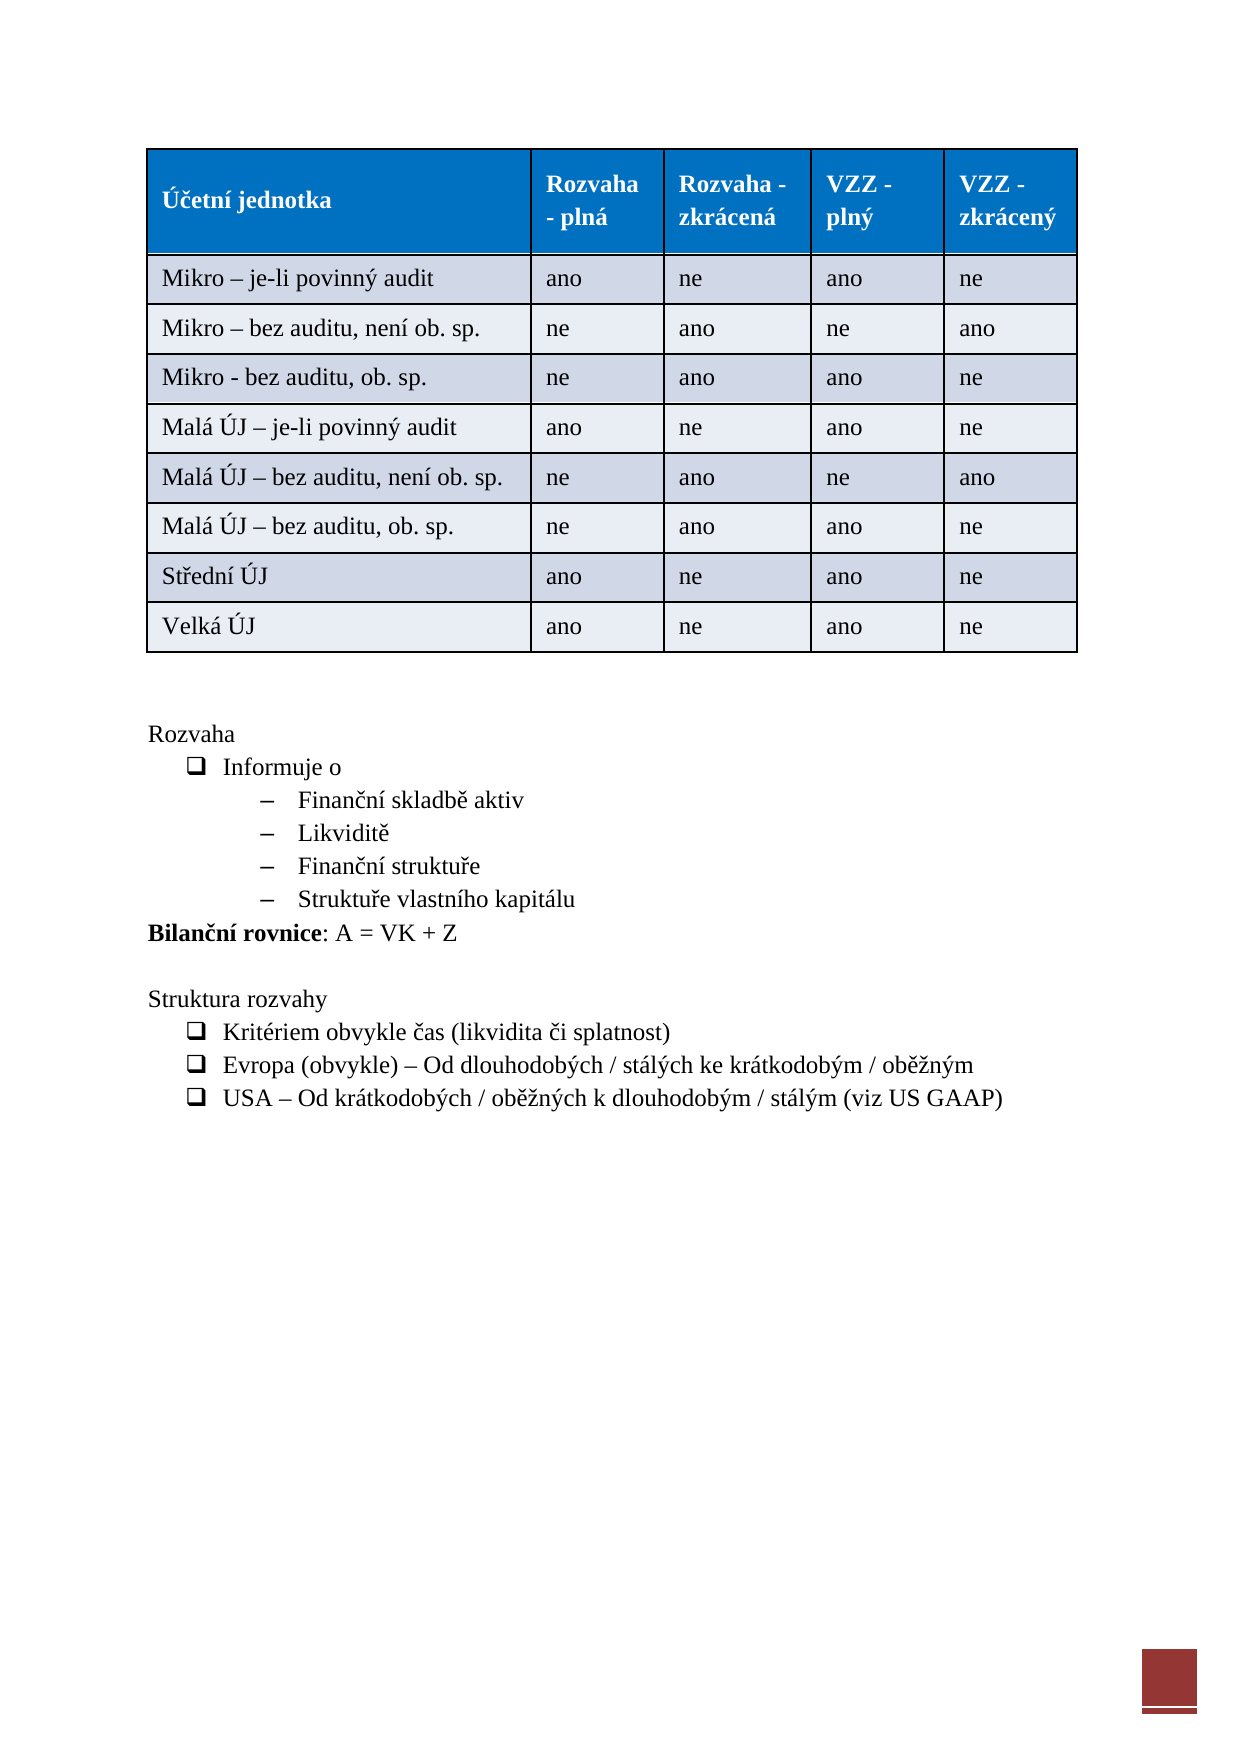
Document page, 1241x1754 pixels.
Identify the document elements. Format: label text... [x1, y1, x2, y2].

table_cell ne [532, 454, 663, 502]
table_cell ne [945, 405, 1076, 452]
table_cell ne [945, 554, 1076, 601]
table_cell ano [532, 603, 663, 651]
text Struktura rozvahy [148, 984, 1093, 1012]
table_cell Mikro - bez auditu, ob. sp. [148, 355, 530, 402]
table_cell ano [812, 504, 943, 552]
table_cell ano [665, 454, 810, 502]
table_cell Mikro – bez auditu, není ob. sp. [148, 305, 530, 353]
table_cell ano [812, 405, 943, 452]
table_cell ne [532, 305, 663, 353]
table_cell ne [945, 504, 1076, 552]
table_cell Malá ÚJ – bez auditu, není ob. sp. [148, 454, 530, 502]
table_cell ano [812, 355, 943, 402]
list USA – Od krátkodobých / oběžných k dlouhodobým / stálým (viz US GAAP) [185, 1083, 1093, 1111]
table_cell ano [665, 504, 810, 552]
list Kritériem obvykle čas (likvidita či splatnost) [185, 1017, 1093, 1045]
table_cell ne [945, 355, 1076, 402]
table_header Rozvaha - zkrácená [665, 150, 810, 253]
table_cell ano [532, 405, 663, 452]
table_header VZZ - zkrácený [945, 150, 1076, 253]
list Evropa (obvykle) – Od dlouhodobých / stálých ke krátkodobým / oběžným [185, 1050, 1093, 1078]
table_cell ne [812, 305, 943, 353]
table_cell ano [812, 603, 943, 651]
table_cell ne [665, 256, 810, 303]
table_cell ne [532, 355, 663, 402]
list Informuje o [185, 752, 1093, 781]
table_header VZZ - plný [812, 150, 943, 253]
table_cell ano [945, 454, 1076, 502]
table_cell ano [812, 256, 943, 303]
list Finanční struktuře [260, 851, 1093, 880]
text Bilanční rovnice: A = VK + Z [148, 918, 1093, 946]
table_cell ne [945, 256, 1076, 303]
table_header Rozvaha - plná [532, 150, 663, 253]
table_cell ano [945, 305, 1076, 353]
table_cell ne [945, 603, 1076, 651]
table_cell ano [665, 355, 810, 402]
table_cell Malá ÚJ – je-li povinný audit [148, 405, 530, 452]
table_cell ne [665, 554, 810, 601]
table_cell ne [665, 603, 810, 651]
table_cell ano [665, 305, 810, 353]
table_cell Mikro – je-li povinný audit [148, 256, 530, 303]
list Struktuře vlastního kapitálu [260, 884, 1093, 913]
table_cell ano [812, 554, 943, 601]
list Finanční skladbě aktiv [260, 785, 1093, 814]
table_cell ne [532, 504, 663, 552]
table_cell ano [532, 256, 663, 303]
table_cell ne [812, 454, 943, 502]
table_cell ne [665, 405, 810, 452]
table_header Účetní jednotka [148, 150, 530, 253]
table_cell Malá ÚJ – bez auditu, ob. sp. [148, 504, 530, 552]
table_cell ano [532, 554, 663, 601]
table_cell Střední ÚJ [148, 554, 530, 601]
list Likviditě [260, 818, 1093, 847]
text Rozvaha [148, 719, 1093, 748]
table_cell Velká ÚJ [148, 603, 530, 651]
